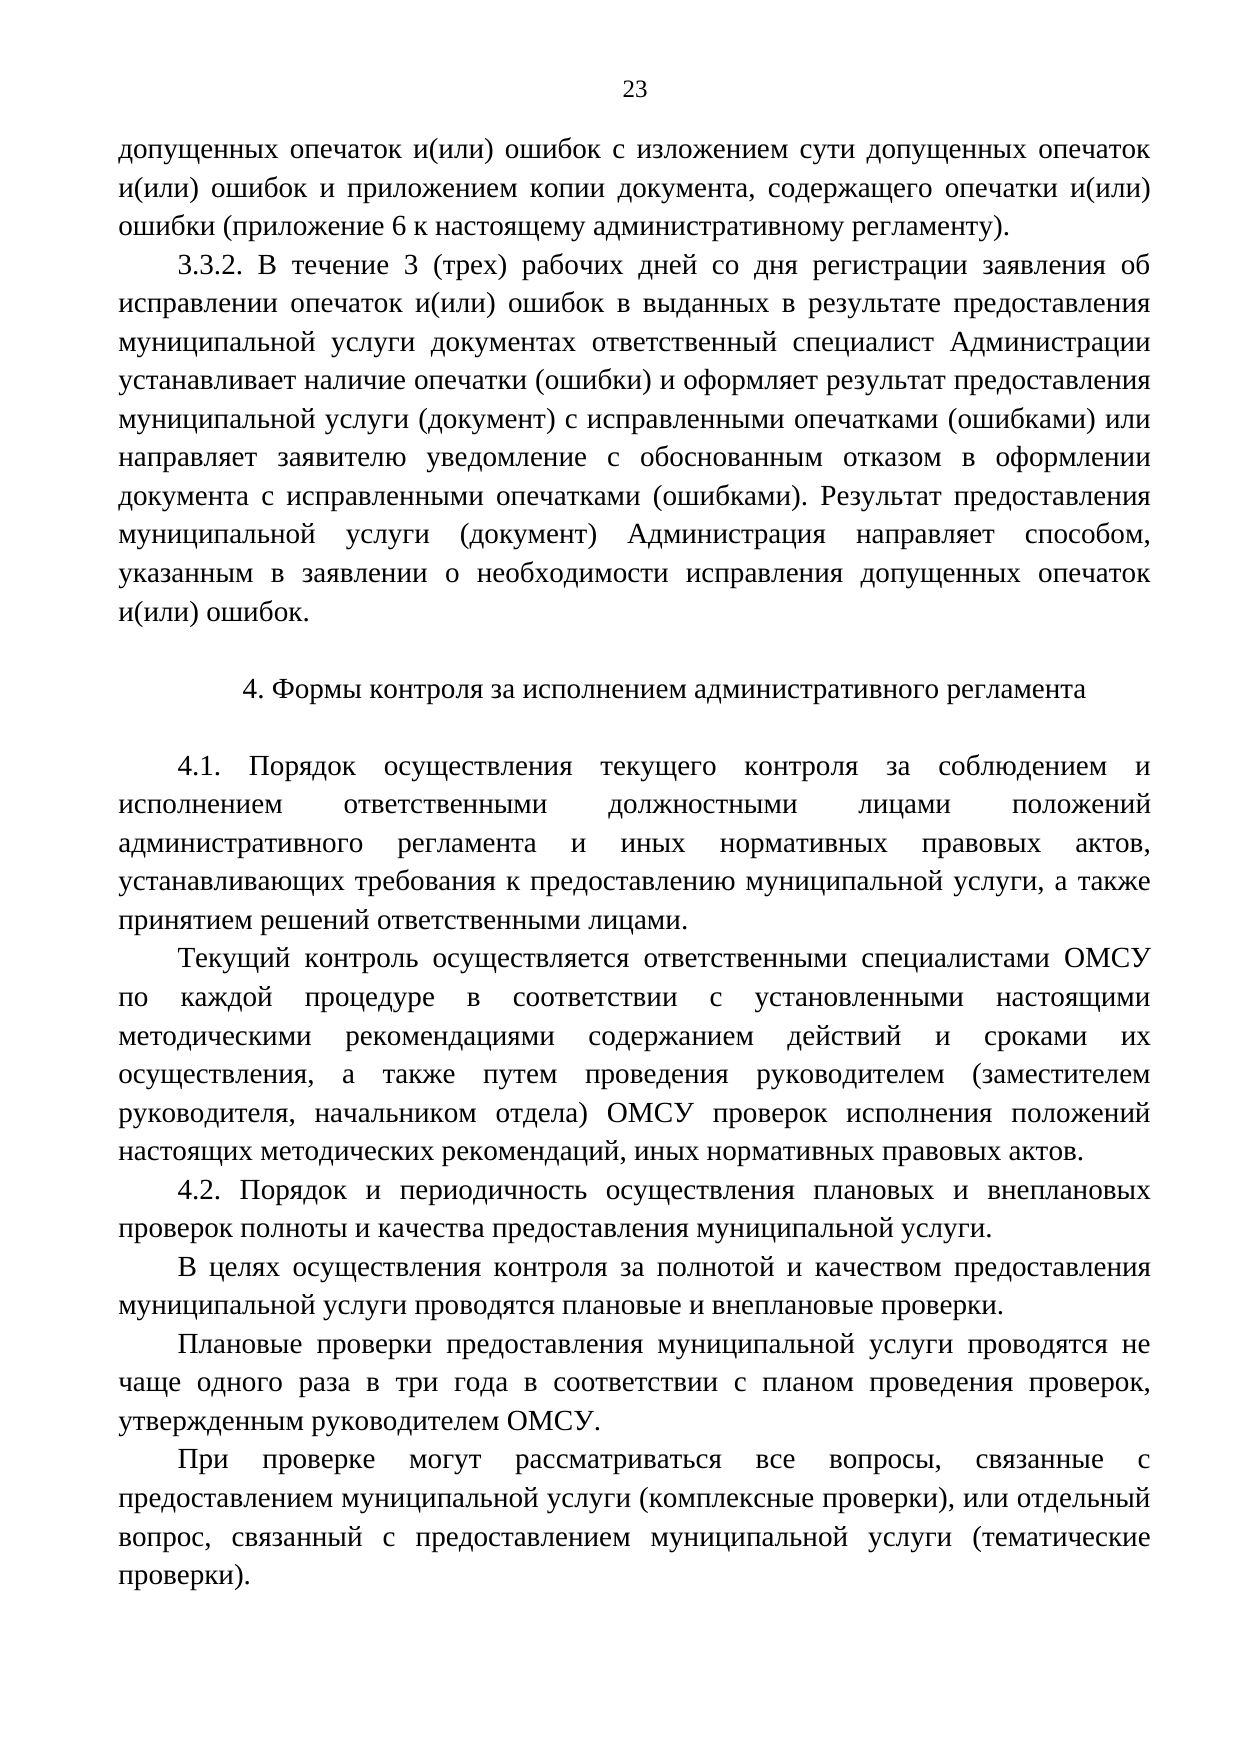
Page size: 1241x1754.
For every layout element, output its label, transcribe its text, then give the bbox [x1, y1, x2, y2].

text При проверке могут рассматриваться все вопросы, связанные с предоставлением муниципальной услуги (комплексные проверки), или отдельный вопрос, связанный с предоставлением муниципальной услуги (тематические проверки). [118, 1442, 1152, 1591]
text 4. Формы контроля за исполнением административного регламента [118, 671, 1152, 704]
text 4.1. Порядок осуществления текущего контроля за соблюдением и исполнением ответственными должностными лицами положений административного регламента и иных нормативных правовых актов, устанавливающих требования к предоставлению муниципальной услуги, а также принятием решений ответственными лицами. [118, 748, 1152, 936]
text 3.3.2. В течение 3 (трех) рабочих дней со дня регистрации заявления об исправлении опечаток и(или) ошибок в выданных в результате предоставления муниципальной услуги документах ответственный специалист Администрации устанавливает наличие опечатки (ошибки) и оформляет результат предоставления муниципальной услуги (документ) с исправленными опечатками (ошибками) или направляет заявителю уведомление с обоснованным отказом в оформлении документа с исправленными опечатками (ошибками). Результат предоставления муниципальной услуги (документ) Администрация направляет способом, указанным в заявлении о необходимости исправления допущенных опечаток и(или) ошибок. [118, 247, 1152, 627]
text В целях осуществления контроля за полнотой и качеством предоставления муниципальной услуги проводятся плановые и внеплановые проверки. [118, 1249, 1152, 1321]
text 4.2. Порядок и периодичность осуществления плановых и внеплановых проверок полноты и качества предоставления муниципальной услуги. [118, 1172, 1152, 1244]
text Текущий контроль осуществляется ответственными специалистами ОМСУ по каждой процедуре в соответствии с установленными настоящими методическими рекомендациями содержанием действий и сроками их осуществления, а также путем проведения руководителем (заместителем руководителя, начальником отдела) ОМСУ проверок исполнения положений настоящих методических рекомендаций, иных нормативных правовых актов. [118, 941, 1152, 1167]
text Плановые проверки предоставления муниципальной услуги проводятся не чаще одного раза в три года в соответствии с планом проведения проверок, утвержденным руководителем ОМСУ. [118, 1326, 1152, 1437]
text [118, 131, 1152, 242]
